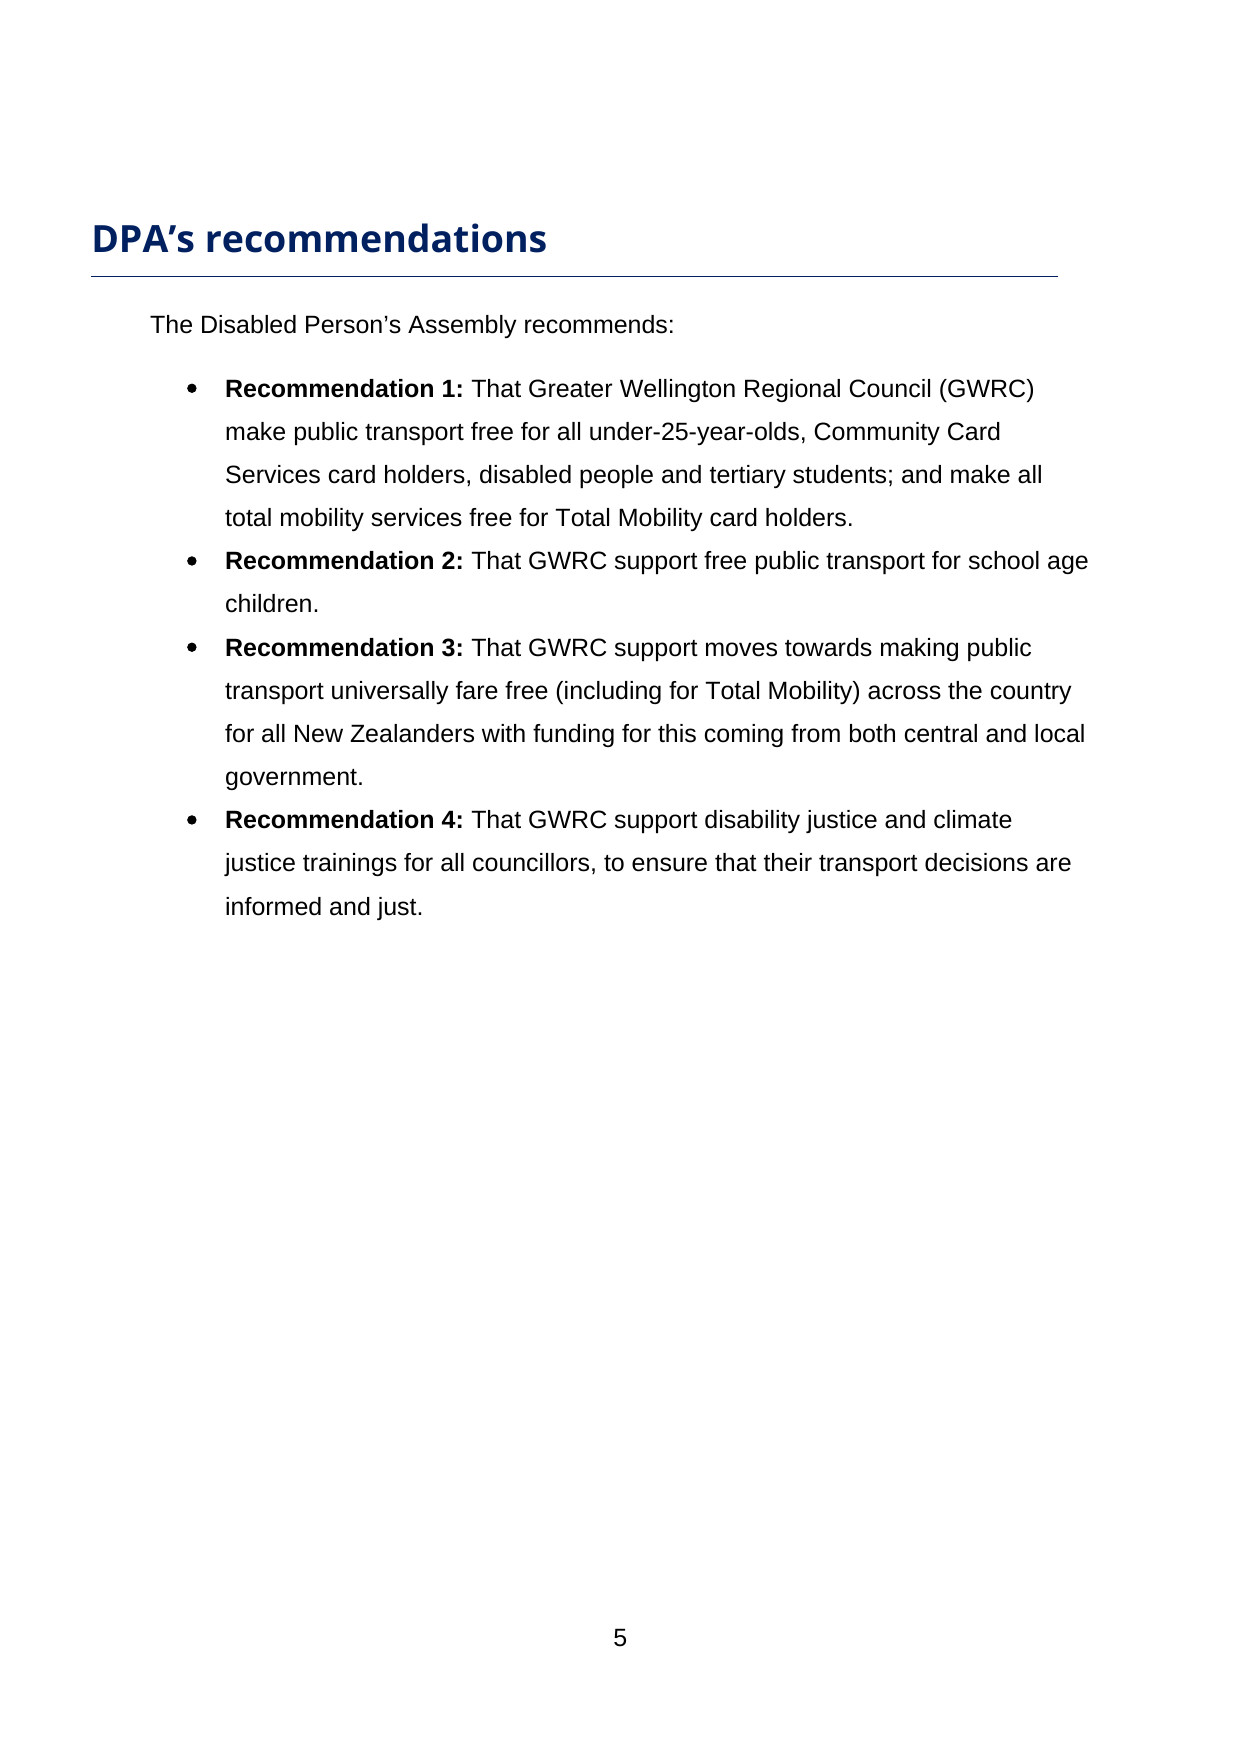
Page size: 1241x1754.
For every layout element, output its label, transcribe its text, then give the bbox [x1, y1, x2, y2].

list Recommendation 2: That GWRC support free public transport for school age children. [187, 546, 1090, 618]
list Recommendation 4: That GWRC support disability justice and climate justice trainings for all councillors, to ensure that their transport decisions are informed and just. [187, 805, 1090, 920]
list Recommendation 1: That Greater Wellington Regional Council (GWRC) make public transport free for all under-25-year-olds, Community Card Services card holders, disabled people and tertiary students; and make all total mobility services free for Total Mobility card holders. [187, 374, 1090, 532]
text The Disabled Person’s Assembly recommends: [150, 310, 1090, 338]
subtitle DPA’s recommendations [91, 212, 1058, 276]
list Recommendation 3: That GWRC support moves towards making public transport universally fare free (including for Total Mobility) across the country for all New Zealanders with funding for this coming from both central and local government. [187, 633, 1090, 791]
